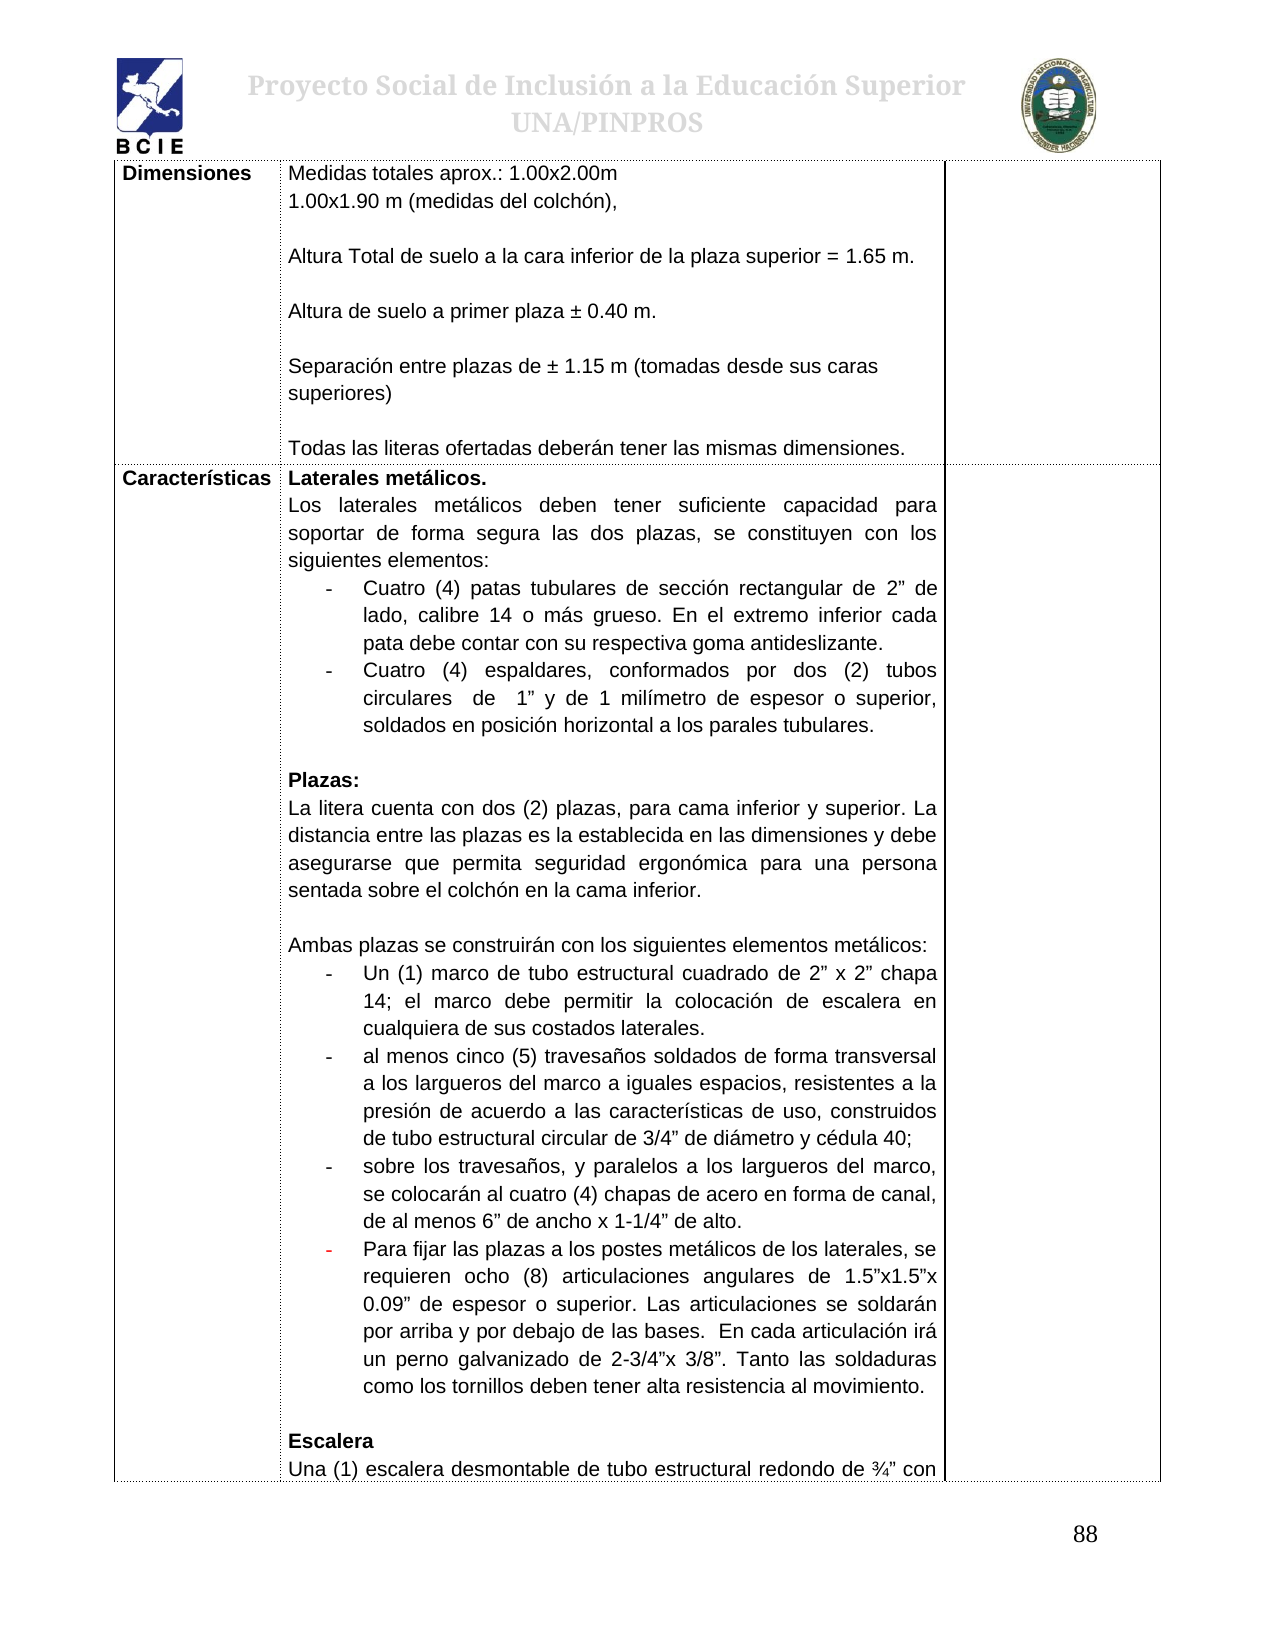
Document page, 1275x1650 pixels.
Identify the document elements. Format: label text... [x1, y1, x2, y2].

table_cell [946, 160, 1160, 464]
picture [116, 58, 183, 154]
table_cell Características [115, 464, 281, 1481]
table_cell Medidas totales aprox.: 1.00x2.00m 1.00x1.90 m (medidas del colchón), Altura Total de suelo a la cara inferior de la plaza superior = 1.65 m. Altura de suelo a primer plaza ± 0.40 m. Separación entre plazas de ± 1.15 m (tomadas desde sus caras superiores) Todas las literas ofertadas deberán tener las mismas dimensiones. [281, 160, 945, 464]
picture [1021, 58, 1097, 153]
table_cell Dimensiones [115, 160, 281, 464]
table_cell [946, 464, 1160, 1481]
